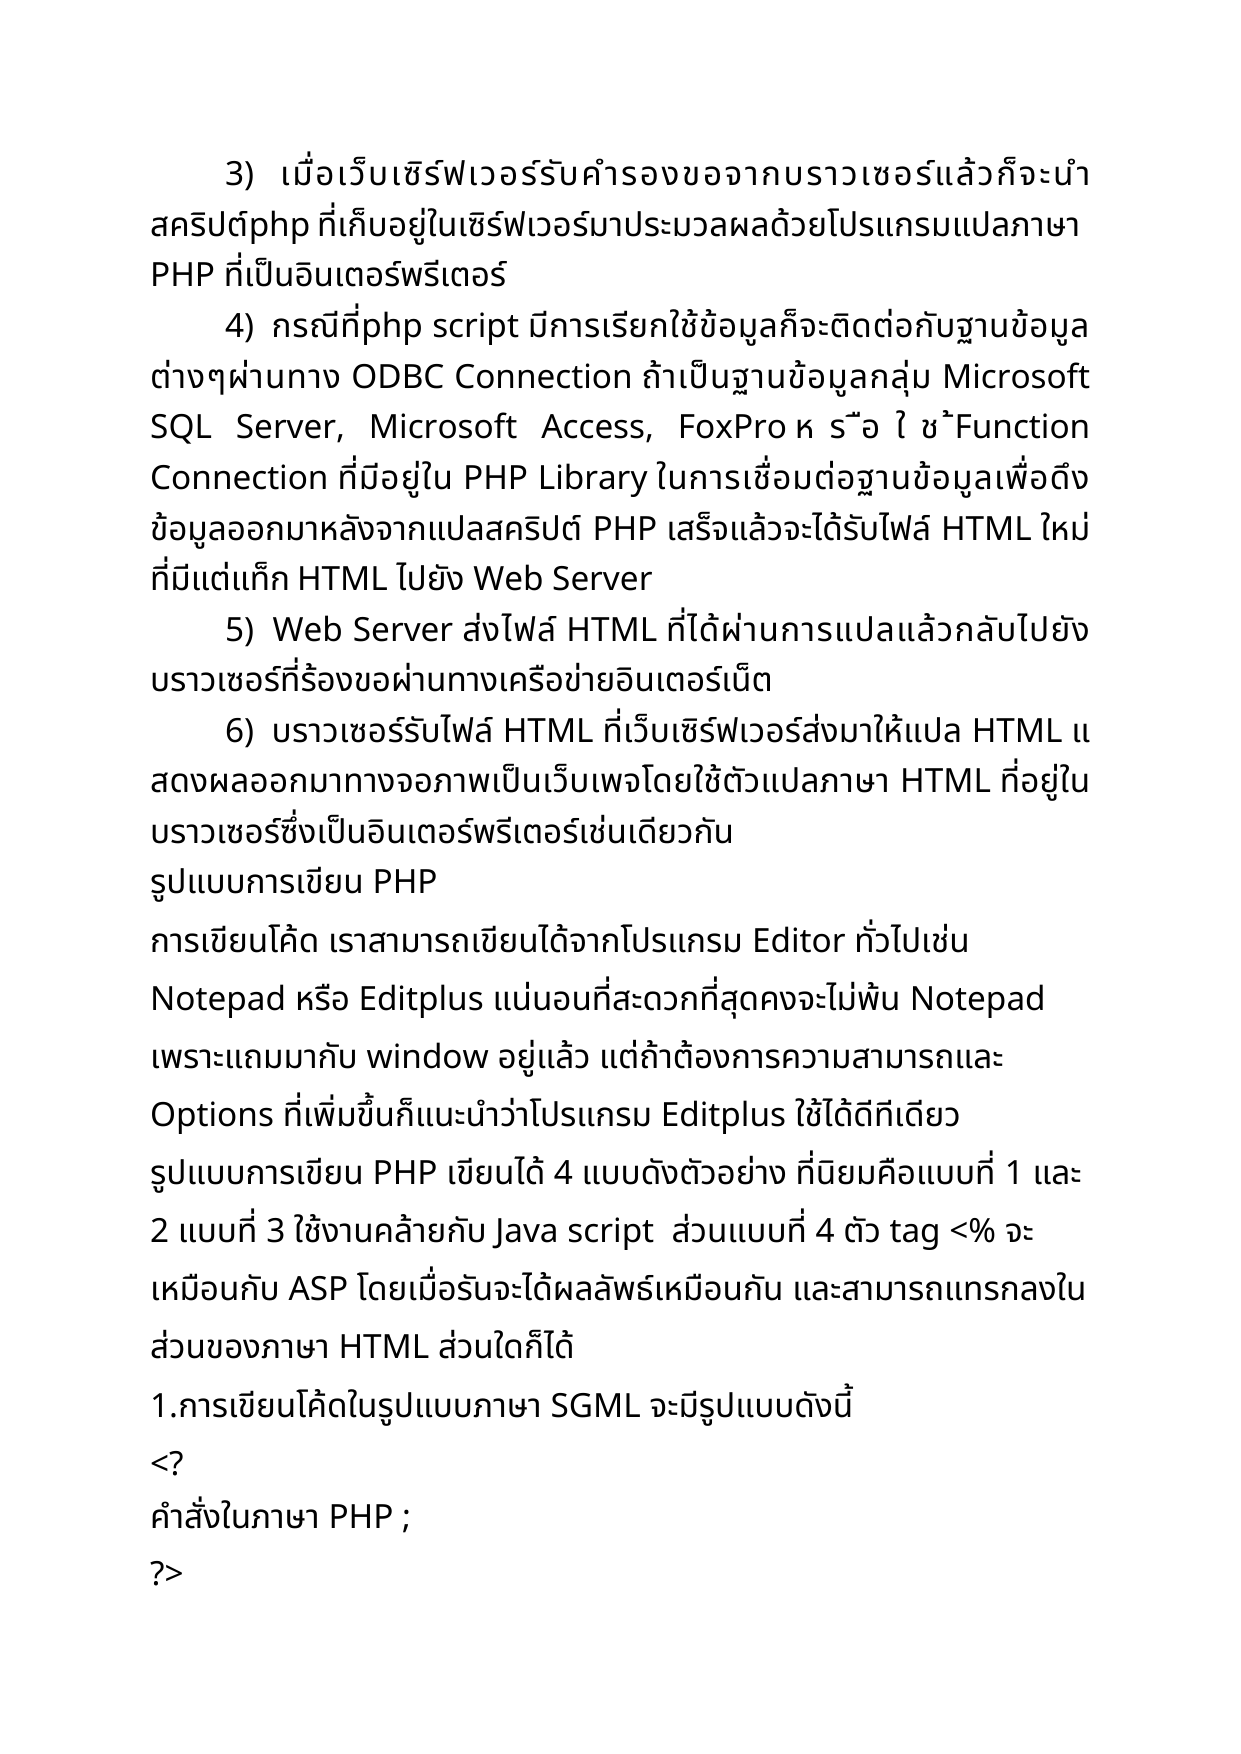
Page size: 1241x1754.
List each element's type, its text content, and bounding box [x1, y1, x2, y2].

text 4) กรณีที่php script มีการเรียกใช้ข้อมูลก็จะติดต่อกับฐานข้อมูลต่างๆผ่านทาง ODBC Connection ถ้าเป็นฐานข้อมูลกลุ่ม Microsoft SQL Server, Microsoft Access, FoxProหรือใช้Function Connection ที่มีอยู่ใน PHP Library ในการเชื่อมต่อฐานข้อมูลเพื่อดึงข้อมูลออกมาหลังจากแปลสคริปต์ PHP เสร็จแล้วจะได้รับไฟล์ HTML ใหม่ที่มีแต่แท็กHTML ไปยัง Web Server [150, 302, 1090, 606]
text 5) Web Server ส่งไฟล์ HTML ที่ได้ผ่านการแปลแล้วกลับไปยังบราวเซอร์ที่ร้องขอผ่านทางเครือข่ายอินเตอร์เน็ต [150, 606, 1090, 707]
text 1.การเขียนโค้ดในรูปแบบภาษา SGML จะมีรูปแบบดังนี้ [150, 1381, 1090, 1432]
text รูปแบบการเขียน PHP [150, 858, 1090, 909]
text 3) เมื่อเว็บเซิร์ฟเวอร์รับคำรองขอจากบราวเซอร์แล้วก็จะนำสคริปต์phpที่เก็บอยู่ในเซิร์ฟเวอร์มาประมวลผลด้วยโปรแกรมแปลภาษา PHP ที่เป็นอินเตอร์พรีเตอร์ [150, 150, 1090, 302]
text 6) บราวเซอร์รับไฟล์ HTML ที่เว็บเซิร์ฟเวอร์ส่งมาให้แปล HTML แสดงผลออกมาทางจอภาพเป็นเว็บเพจโดยใช้ตัวแปลภาษา HTML ที่อยู่ในบราวเซอร์ซึ่งเป็นอินเตอร์พรีเตอร์เช่นเดียวกัน [150, 707, 1090, 858]
text <? คำสั่งในภาษา PHP ; ?> [150, 1439, 1090, 1595]
text การเขียนโค้ด เราสามารถเขียนได้จากโปรแกรม Editor ทั่วไปเช่น Notepad หรือ Editplus แน่นอนที่สะดวกที่สุดคงจะไม่พ้น Notepad เพราะแถมมากับ window อยู่แล้ว แต่ถ้าต้องการความสามารถและ Options ที่เพิ่มขึ้นก็แนะนำว่าโปรแกรม Editplus ใช้ได้ดีทีเดียว [150, 916, 1090, 1141]
text รูปแบบการเขียน PHP เขียนได้ 4 แบบดังตัวอย่าง ที่นิยมคือแบบที่ 1 และ 2 แบบที่ 3 ใช้งานคล้ายกับ Java script ส่วนแบบที่ 4 ตัว tag <% จะเหมือนกับ ASP โดยเมื่อรันจะได้ผลลัพธ์เหมือนกัน และสามารถแทรกลงในส่วนของภาษา HTML ส่วนใดก็ได้ [150, 1149, 1090, 1374]
